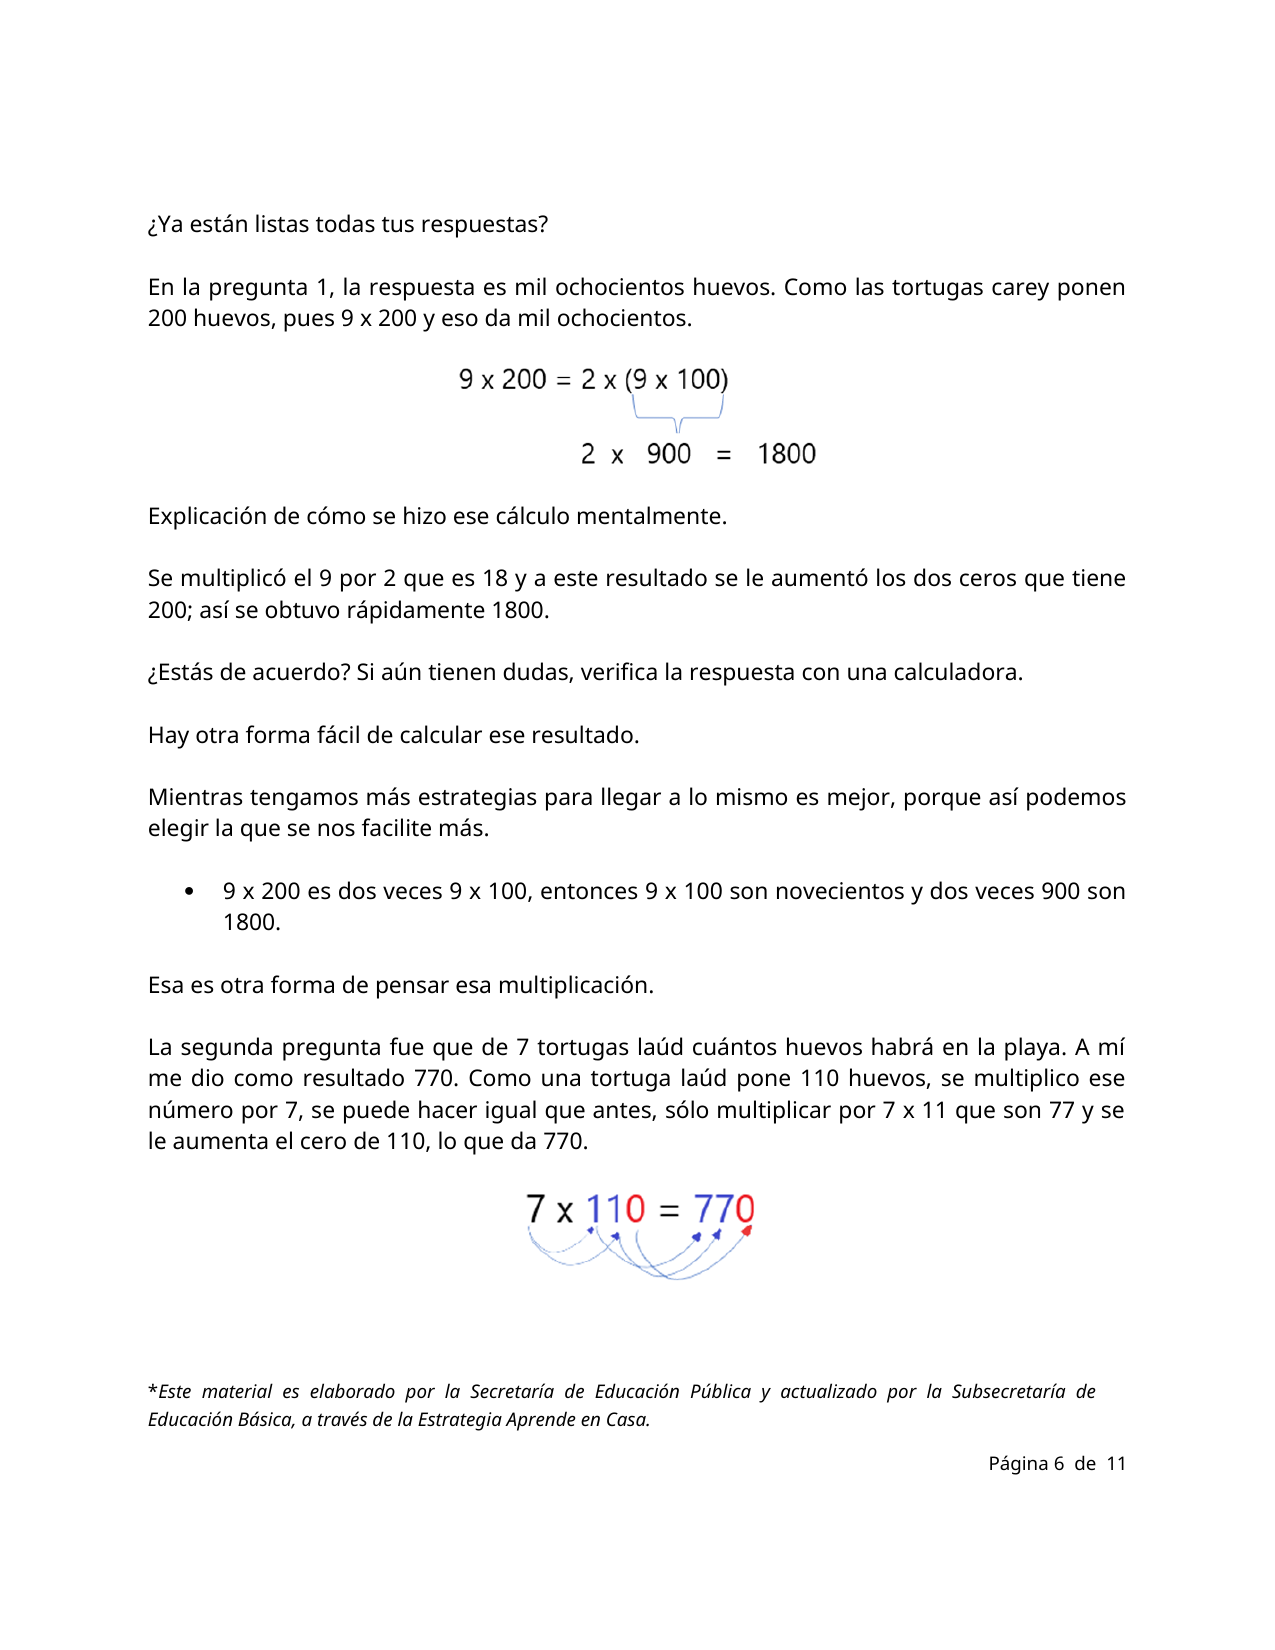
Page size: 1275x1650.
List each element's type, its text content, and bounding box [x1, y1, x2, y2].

picture [454, 364, 821, 469]
text Esa es otra forma de pensar esa multiplicación. [148, 968, 1127, 1000]
text La segunda pregunta fue que de 7 tortugas laúd cuántos huevos habrá en la playa. A mí me dio como resultado 770. Como una tortuga laúd pone 110 huevos, se multiplico ese número por 7, se puede hacer igual que antes, sólo multiplicar por 7 x 11 que son 77 y se le aumenta el cero de 110, lo que da 770. [148, 1031, 1127, 1156]
list 9 x 200 es dos veces 9 x 100, entonces 9 x 100 son novecientos y dos veces 900 son 1800. [185, 875, 1127, 937]
picture [489, 1187, 786, 1284]
text Se multiplicó el 9 por 2 que es 18 y a este resultado se le aumentó los dos ceros que tiene 200; así se obtuvo rápidamente 1800. [148, 562, 1127, 625]
text Hay otra forma fácil de calcular ese resultado. [148, 718, 1127, 750]
text En la pregunta 1, la respuesta es mil ochocientos huevos. Como las tortugas carey ponen 200 huevos, pues 9 x 200 y eso da mil ochocientos. [148, 271, 1127, 333]
text Mientras tengamos más estrategias para llegar a lo mismo es mejor, porque así podemos elegir la que se nos facilite más. [148, 781, 1127, 843]
text Explicación de cómo se hizo ese cálculo mentalmente. [148, 500, 1127, 531]
text ¿Estás de acuerdo? Si aún tienen dudas, verifica la respuesta con una calculadora. [148, 656, 1127, 687]
text ¿Ya están listas todas tus respuestas? [148, 208, 1127, 240]
